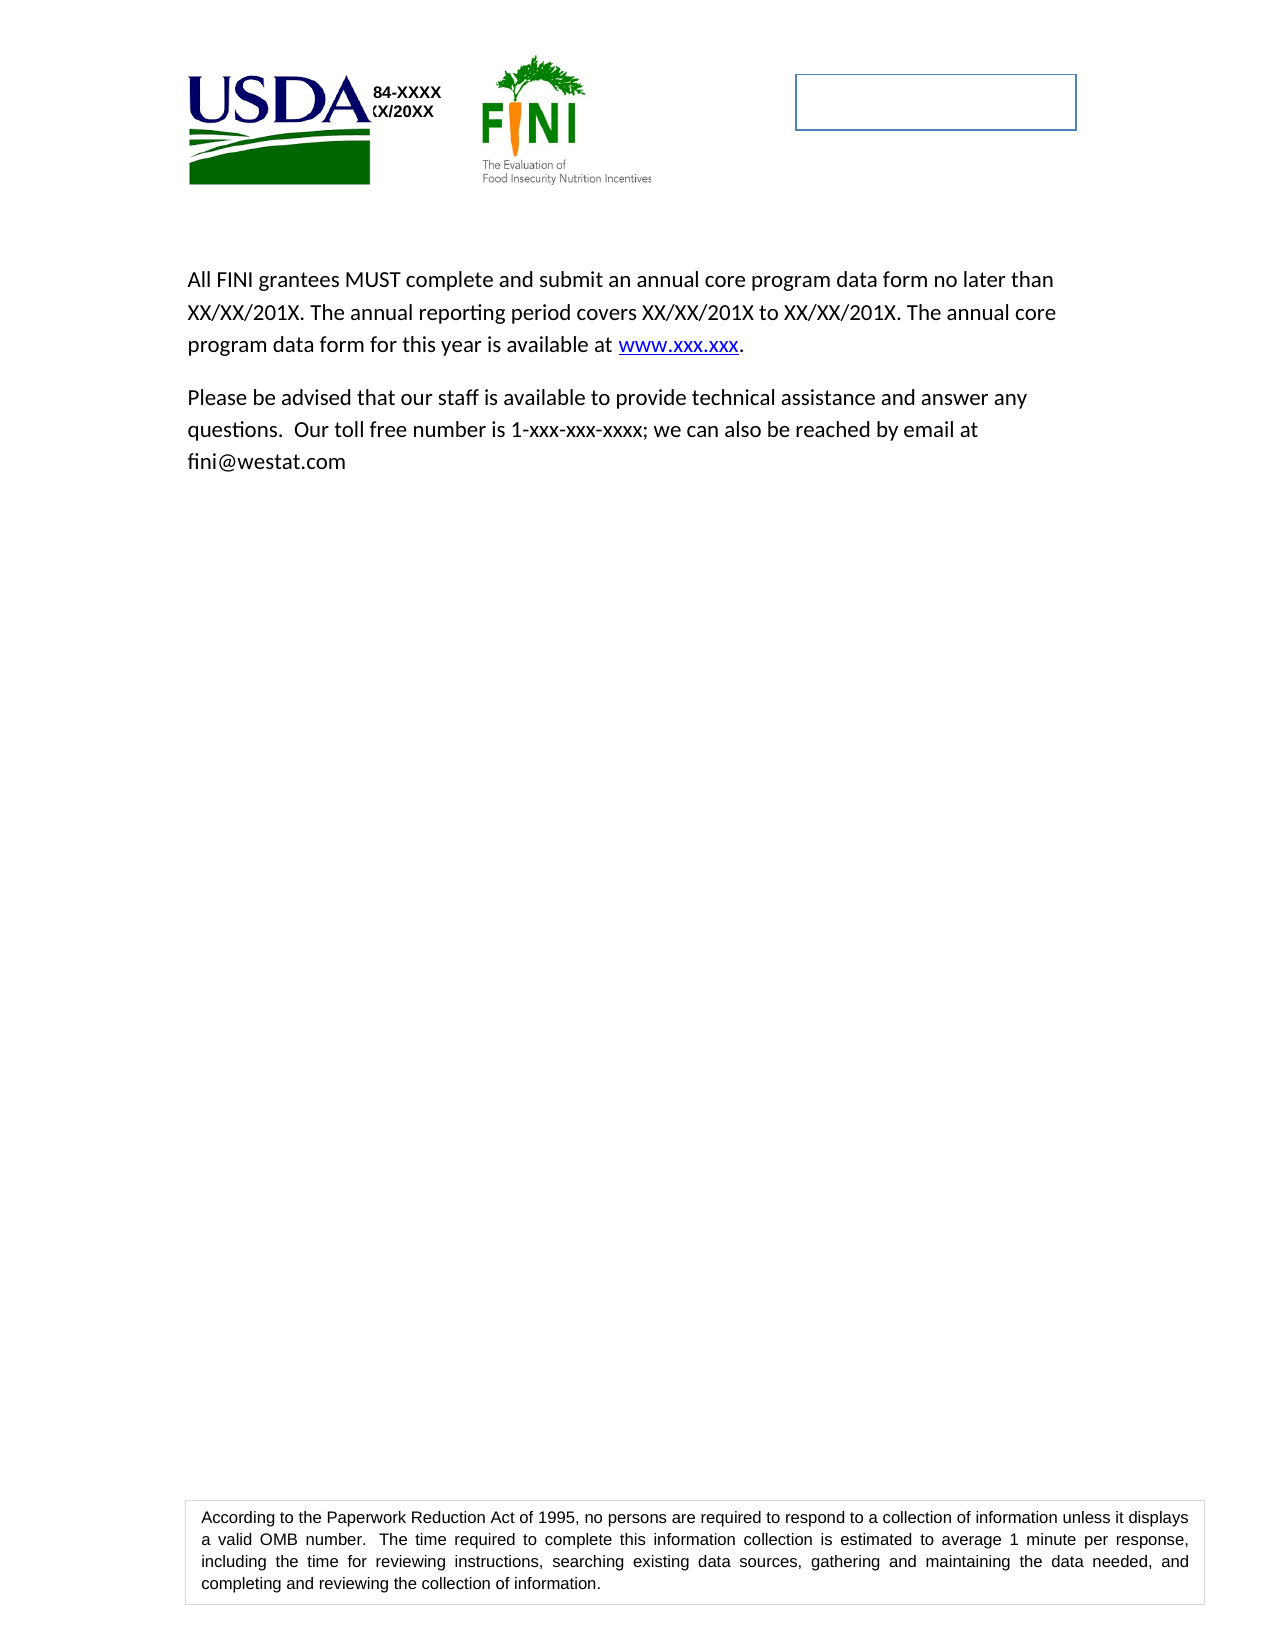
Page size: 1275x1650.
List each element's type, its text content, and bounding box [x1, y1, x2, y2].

text All FINI grantees MUST complete and submit an annual core program data form no later than XX/XX/201X. The annual reporting period covers XX/XX/201X to XX/XX/201X. The annual core program data form for this year is available at www.xxx.xxx. [187, 265, 1087, 358]
picture [187, 75, 374, 185]
picture [482, 55, 652, 185]
text Please be advised that our staff is available to provide technical assistance and answer any questions. Our toll free number is 1-xxx-xxx-xxxx; we can also be reached by email at fini@westat.com [187, 383, 1087, 475]
